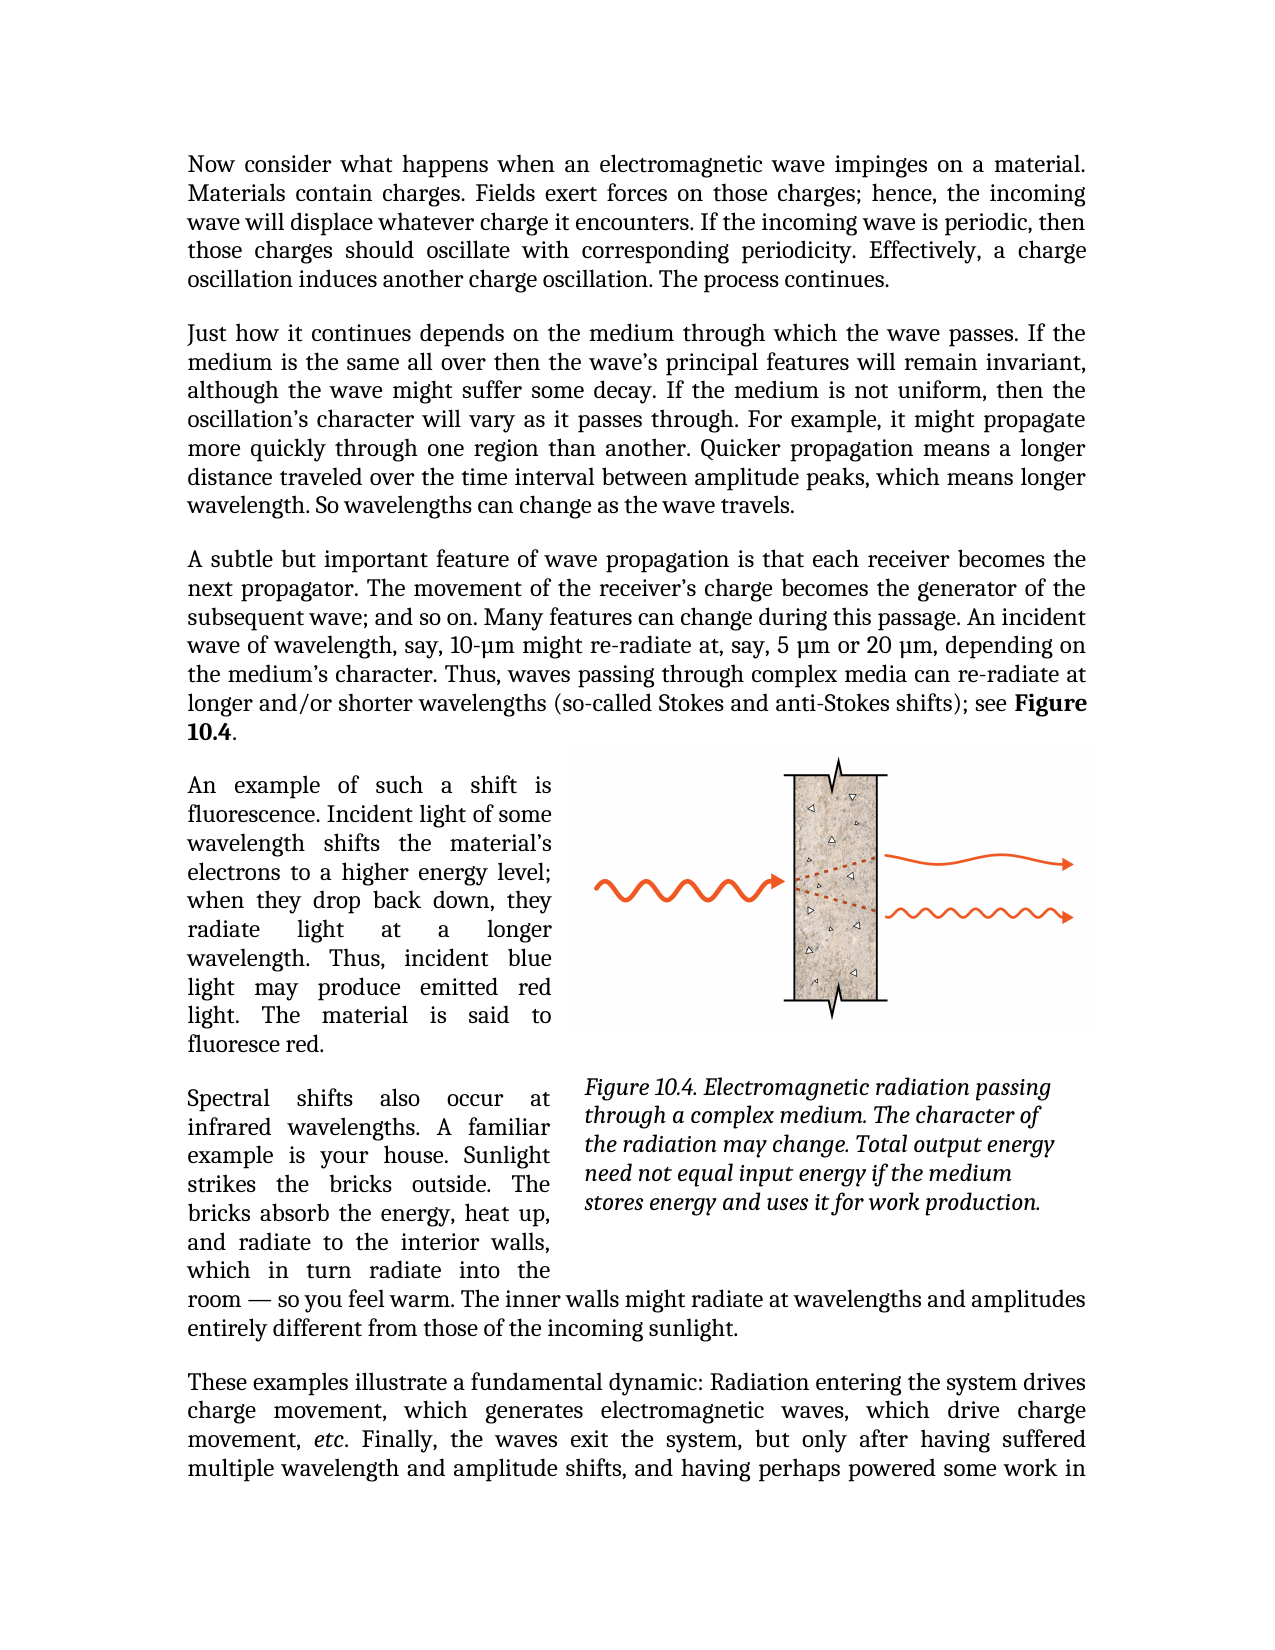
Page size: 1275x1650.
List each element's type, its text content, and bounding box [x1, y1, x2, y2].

text Now consider what happens when an electromagnetic wave impinges on a material. Materials contain charges. Fields exert forces on those charges; hence, the incoming wave will displace whatever charge it encounters. If the incoming wave is periodic, then those charges should oscillate with corresponding periodicity. Effectively, a charge oscillation induces another charge oscillation. The process continues. [187, 150, 1087, 294]
text Spectral shifts also occur at infrared wavelengths. A familiar example is your house. Sunlight strikes the bricks outside. The bricks absorb the energy, heat up, and radiate to the interior walls, which in turn radiate into the room — so you feel warm. The inner walls might radiate at wavelengths and amplitudes entirely different from those of the incoming sunlight. [187, 1084, 1087, 1342]
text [187, 1367, 1087, 1482]
text A subtle but important feature of wave propagation is that each receiver becomes the next propagator. The movement of the receiver’s charge becomes the generator of the subsequent wave; and so on. Many features can change during this passage. An incident wave of wavelength, say, 10-µm might re-radiate at, say, 5 µm or 20 µm, depending on the medium’s character. Thus, waves passing through complex media can re-radiate at longer and/or shorter wavelengths (so-called Stokes and anti-Stokes shifts); see Figure 10.4. [187, 545, 1087, 746]
picture [571, 742, 1100, 1034]
text Just how it continues depends on the medium through which the wave passes. If the medium is the same all over then the wave’s principal features will remain invariant, although the wave might suffer some decay. If the medium is not uniform, then the oscillation’s character will vary as it passes through. For example, it might propagate more quickly through one region than another. Quicker propagation means a longer distance traveled over the time interval between amplitude peaks, which means longer wavelength. So wavelengths can change as the wave travels. [187, 319, 1087, 520]
